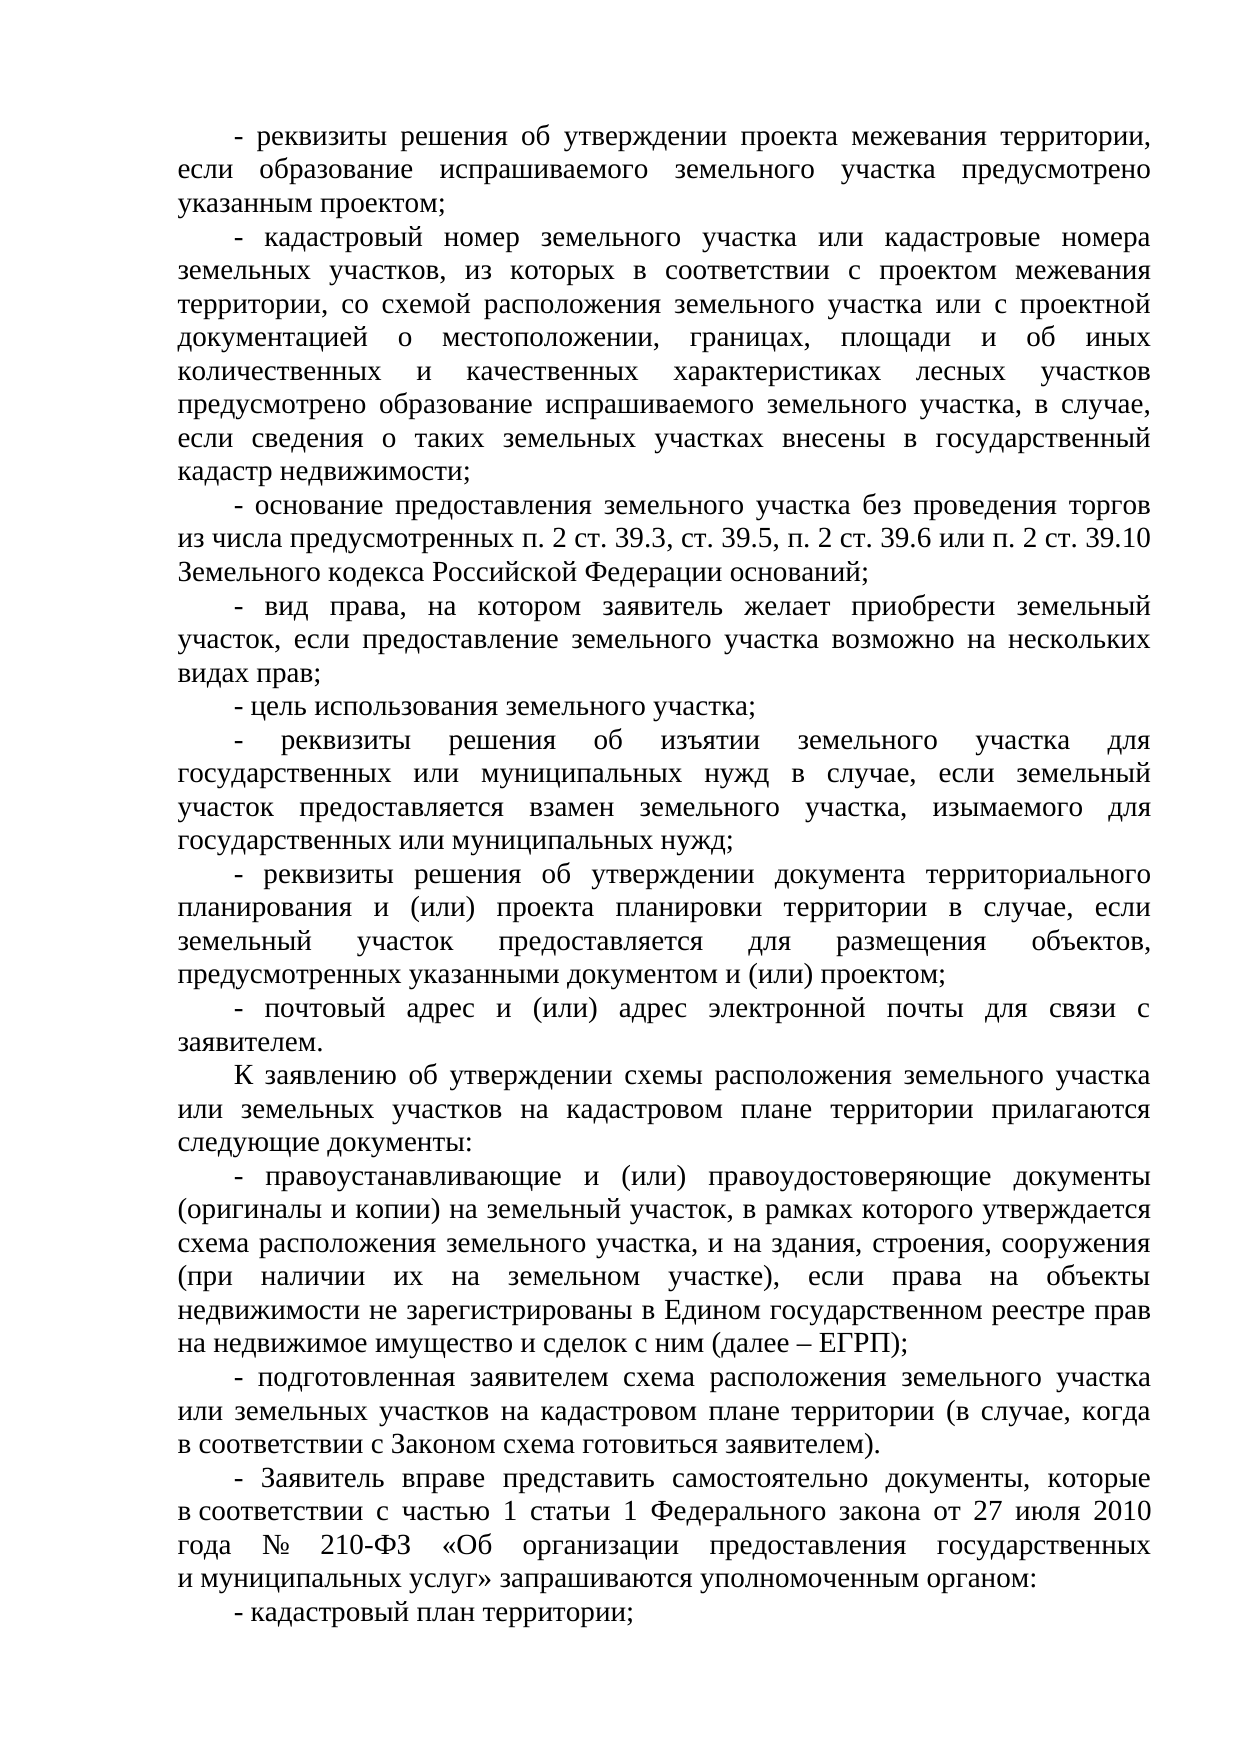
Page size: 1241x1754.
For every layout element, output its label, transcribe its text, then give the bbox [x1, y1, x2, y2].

text К заявлению об утверждении схемы расположения земельного участка или земельных участков на кадастровом плане территории прилагаются следующие документы: [177, 1057, 1152, 1158]
text - кадастровый номер земельного участка или кадастровые номера земельных участков, из которых в соответствии с проектом межевания территории, со схемой расположения земельного участка или с проектной документацией о местоположении, границах, площади и об иных количественных и качественных характеристиках лесных участков предусмотрено образование испрашиваемого земельного участка, в случае, если сведения о таких земельных участках внесены в государственный кадастр недвижимости; [177, 219, 1152, 487]
text - реквизиты решения об изъятии земельного участка для государственных или муниципальных нужд в случае, если земельный участок предоставляется взамен земельного участка, изымаемого для государственных или муниципальных нужд; [177, 722, 1152, 856]
text - реквизиты решения об утверждении проекта межевания территории, если образование испрашиваемого земельного участка предусмотрено указанным проектом; [177, 118, 1152, 219]
text - кадастровый план территории; [177, 1594, 1152, 1627]
text - основание предоставления земельного участка без проведения торгов из числа предусмотренных п. 2 ст. 39.3, ст. 39.5, п. 2 ст. 39.6 или п. 2 ст. 39.10 Земельного кодекса Российской Федерации оснований; [177, 487, 1152, 588]
text - вид права, на котором заявитель желает приобрести земельный участок, если предоставление земельного участка возможно на нескольких видах прав; [177, 588, 1152, 688]
text - подготовленная заявителем схема расположения земельного участка или земельных участков на кадастровом плане территории (в случае, когда в соответствии с Законом схема готовиться заявителем). [177, 1359, 1152, 1460]
text - реквизиты решения об утверждении документа территориального планирования и (или) проекта планировки территории в случае, если земельный участок предоставляется для размещения объектов, предусмотренных указанными документом и (или) проектом; [177, 856, 1152, 990]
text - Заявитель вправе представить самостоятельно документы, которые в соответствии с частью 1 статьи 1 Федерального закона от 27 июля 2010 года № 210-ФЗ «Об организации предоставления государственных и муниципальных услуг» запрашиваются уполномоченным органом: [177, 1460, 1152, 1594]
text - почтовый адрес и (или) адрес электронной почты для связи с заявителем. [177, 990, 1152, 1057]
text - правоустанавливающие и (или) правоудостоверяющие документы (оригиналы и копии) на земельный участок, в рамках которого утверждается схема расположения земельного участка, и на здания, строения, сооружения (при наличии их на земельном участке), если права на объекты недвижимости не зарегистрированы в Едином государственном реестре прав на недвижимое имущество и сделок с ним (далее – ЕГРП); [177, 1158, 1152, 1359]
text - цель использования земельного участка; [177, 688, 1152, 722]
